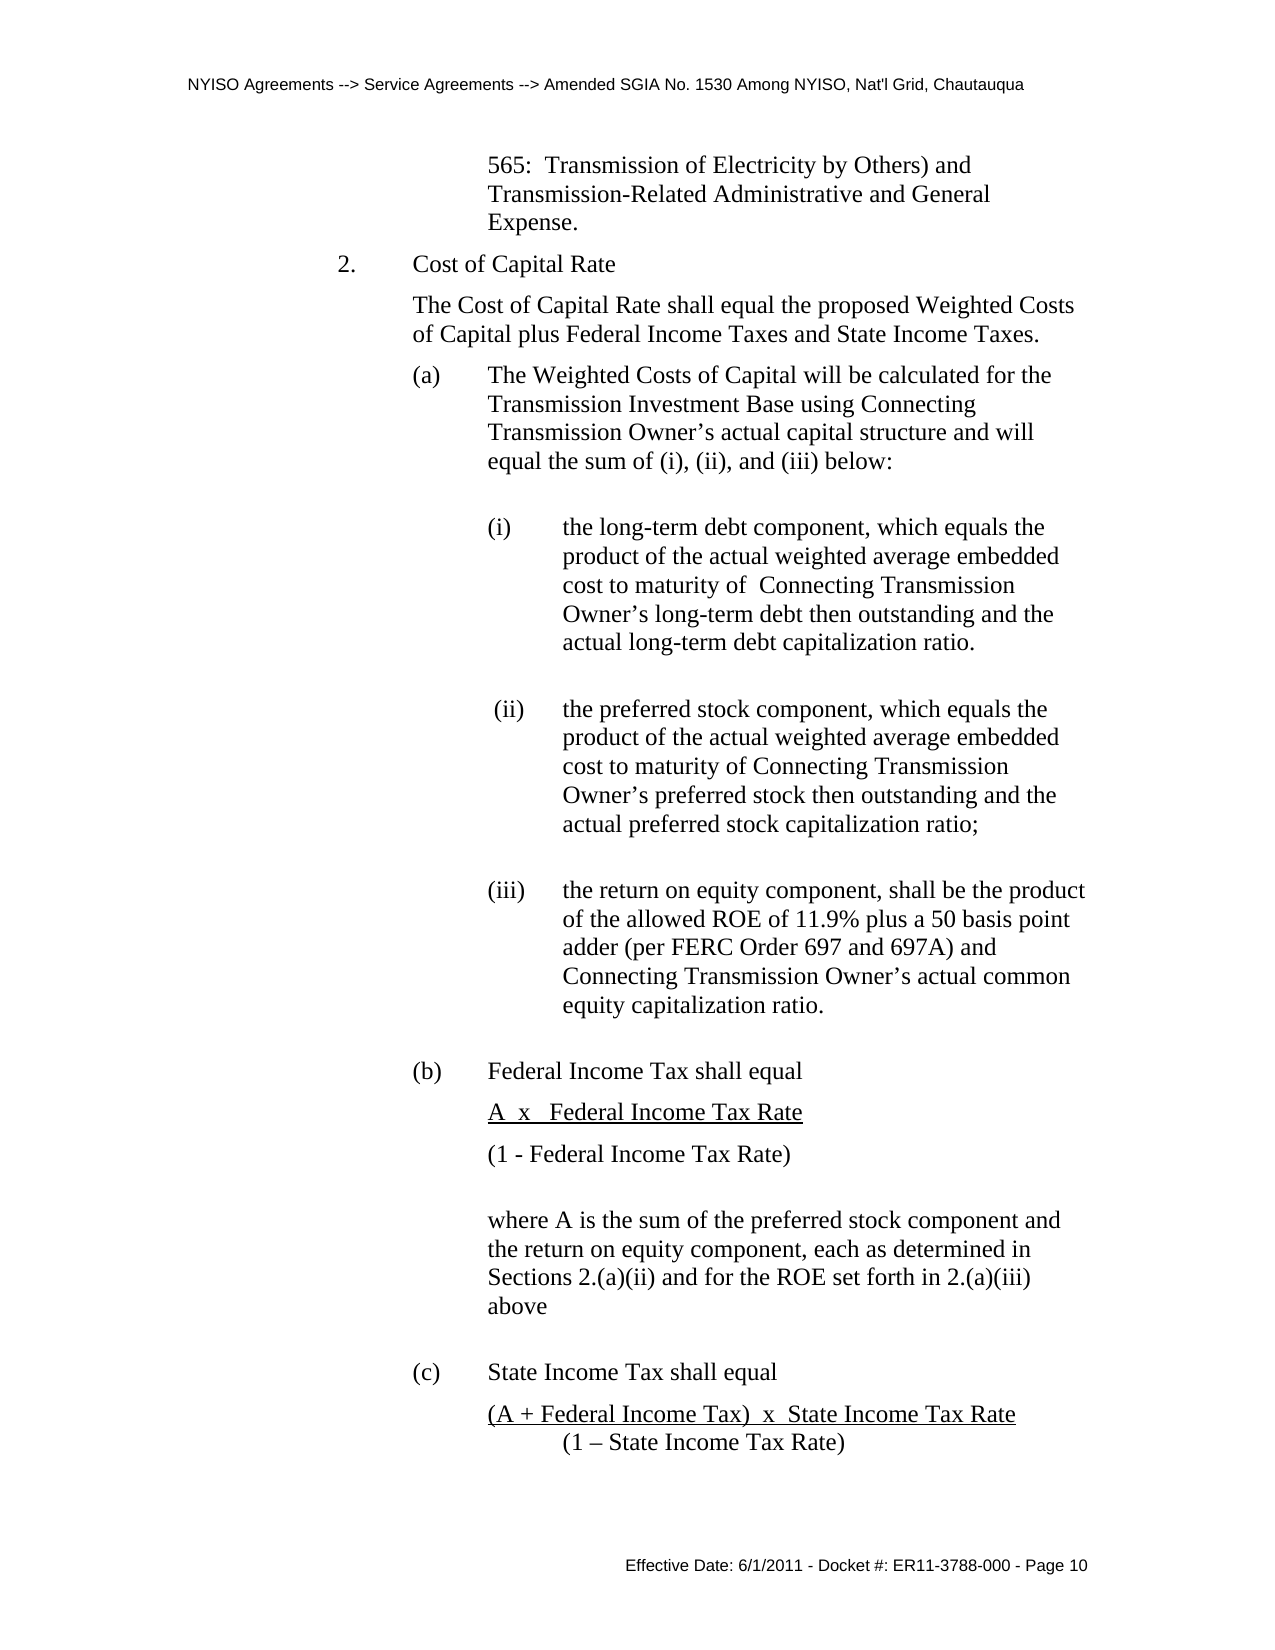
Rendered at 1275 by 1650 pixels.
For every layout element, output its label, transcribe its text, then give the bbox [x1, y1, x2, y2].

text (1 – State Income Tax Rate) [412, 1427, 1087, 1456]
text 2. Cost of Capital Rate [337, 249, 1087, 277]
text The Cost of Capital Rate shall equal the proposed Weighted Costs of Capital plus Federal Income Taxes and State Income Taxes. [412, 290, 1087, 347]
text (a) The Weighted Costs of Capital will be calculated for the Transmission Investment Base using Connecting Transmission Owner’s actual capital structure and will equal the sum of (i), (ii), and (iii) below: [412, 360, 1087, 475]
text (ii) the preferred stock component, which equals the product of the actual weighted average embedded cost to maturity of Connecting Transmission Owner’s preferred stock then outstanding and the actual preferred stock capitalization ratio; [487, 694, 1087, 837]
text where A is the sum of the preferred stock component and the return on equity component, each as determined in Sections 2.(a)(ii) and for the ROE set forth in 2.(a)(iii) above [487, 1205, 1087, 1320]
text (1 - Federal Income Tax Rate) [487, 1139, 1087, 1167]
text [412, 150, 1087, 236]
text A x Federal Income Tax Rate [487, 1097, 1087, 1126]
text (i) the long-term debt component, which equals the product of the actual weighted average embedded cost to maturity of Connecting Transmission Owner’s long-term debt then outstanding and the actual long-term debt capitalization ratio. [487, 512, 1087, 656]
text (A + Federal Income Tax) x State Income Tax Rate [412, 1399, 1087, 1427]
text (c) State Income Tax shall equal [412, 1357, 1087, 1386]
text (b) Federal Income Tax shall equal [412, 1056, 1087, 1085]
text (iii) the return on equity component, shall be the product of the allowed ROE of 11.9% plus a 50 basis point adder (per FERC Order 697 and 697A) and Connecting Transmission Owner’s actual common equity capitalization ratio. [487, 875, 1087, 1019]
